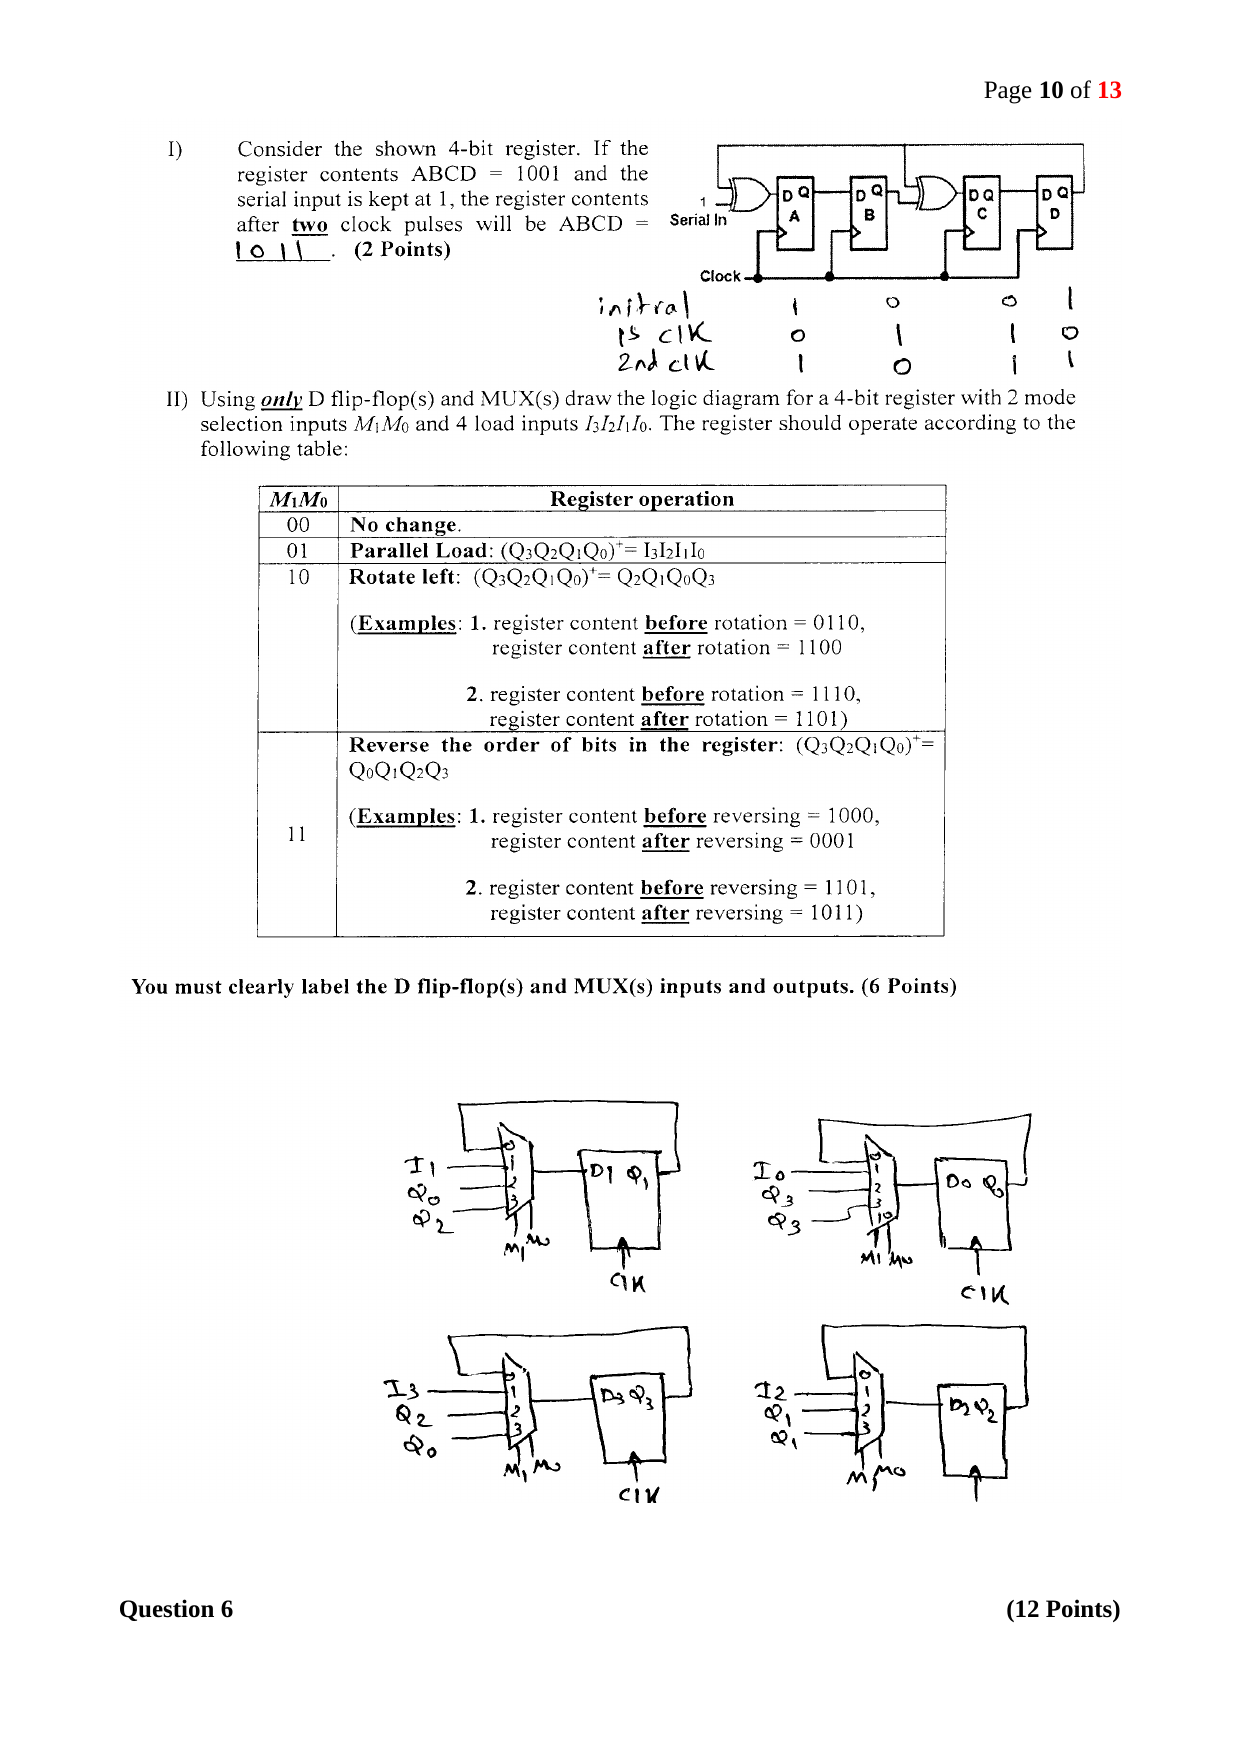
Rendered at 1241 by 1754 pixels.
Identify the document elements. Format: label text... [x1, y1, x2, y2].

text Question 6 (12 Points) [118, 1594, 1122, 1623]
picture [118, 118, 1122, 1503]
